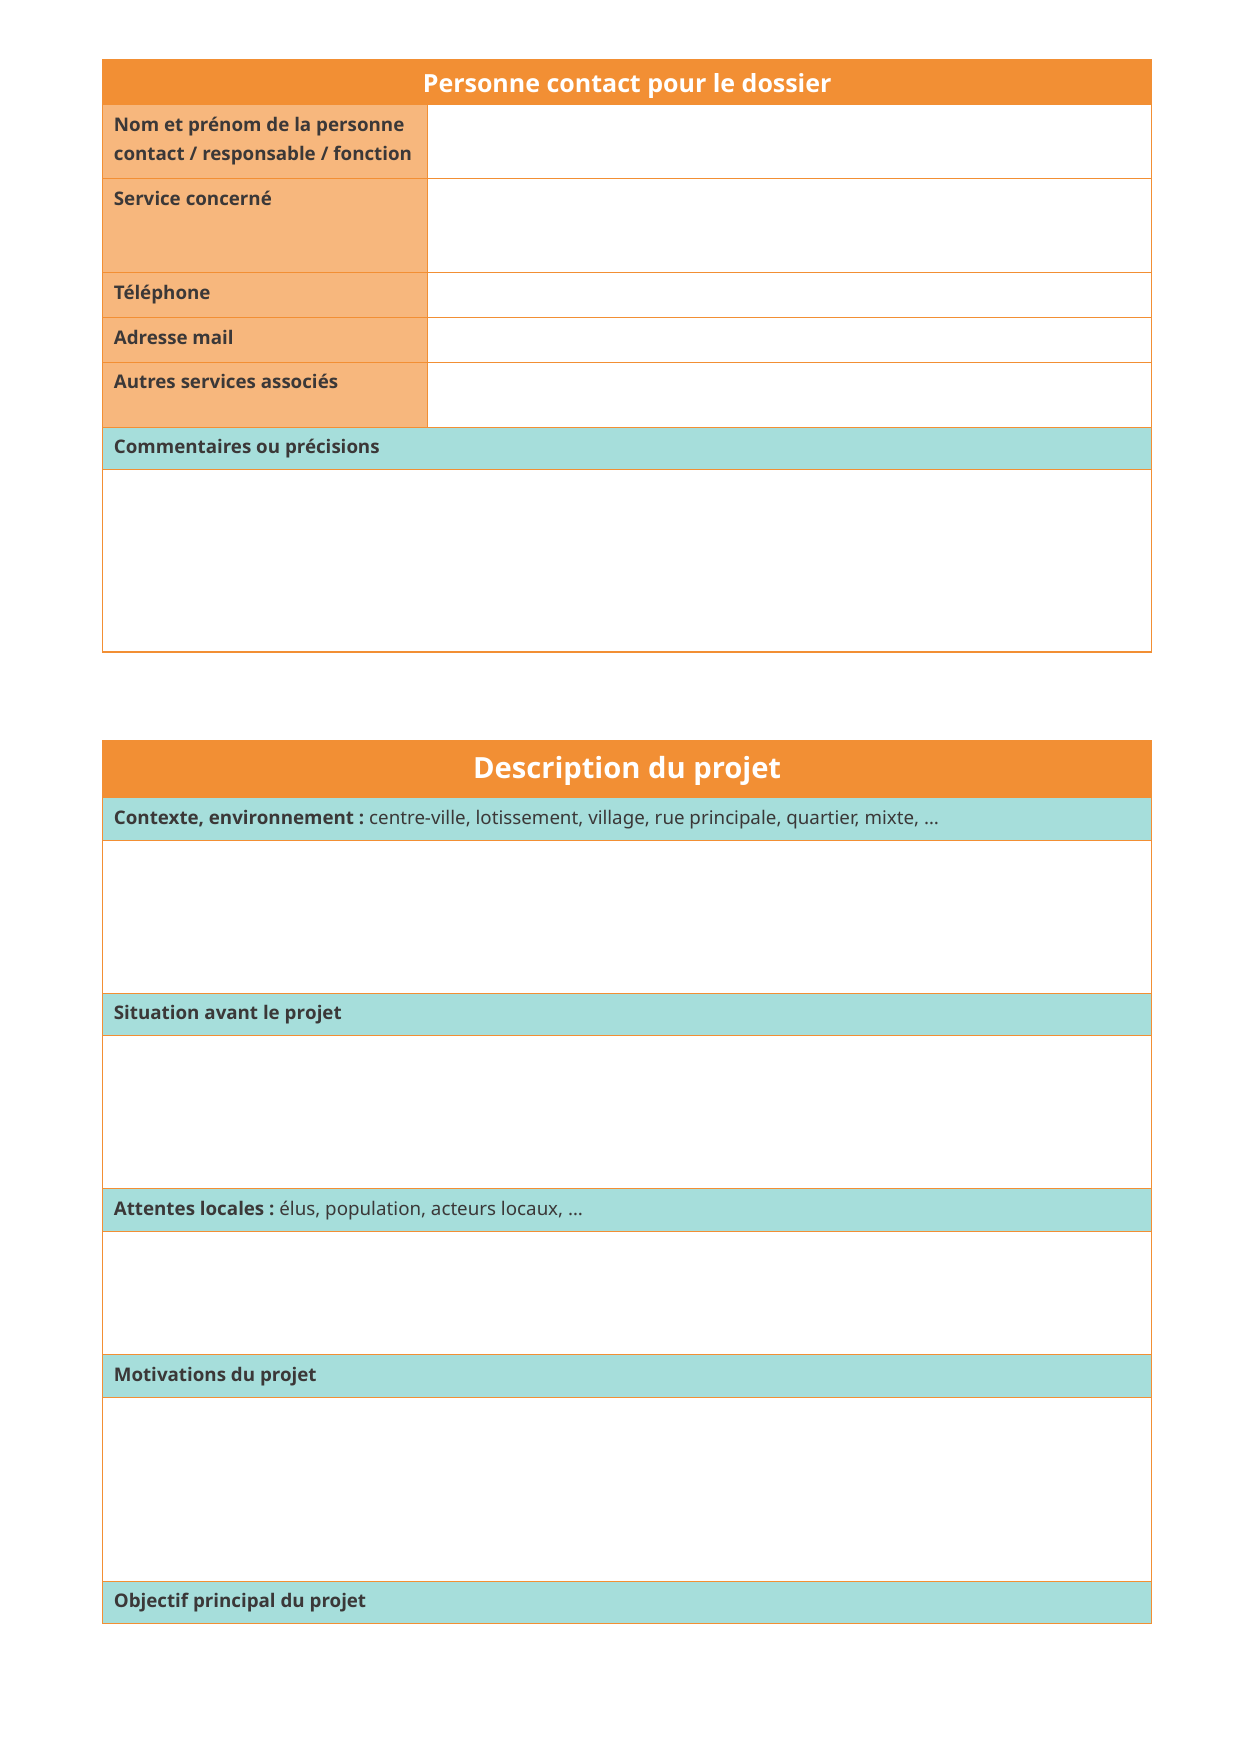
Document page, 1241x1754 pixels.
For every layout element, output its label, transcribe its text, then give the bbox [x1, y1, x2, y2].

table_cell [428, 318, 1151, 362]
table_cell Objectif principal du projet [103, 1582, 1151, 1623]
table_cell Autres services associés [103, 363, 427, 427]
table_header Description du projet [103, 741, 1151, 797]
table_cell [428, 105, 1151, 178]
table_cell Personne contact pour le dossier [103, 60, 1151, 104]
table_cell Motivations du projet [103, 1355, 1151, 1397]
table_cell [428, 179, 1151, 272]
table_cell [103, 1036, 1151, 1188]
table_cell [428, 363, 1151, 427]
table_cell [428, 273, 1151, 317]
table_cell Téléphone [103, 273, 427, 317]
table_cell Situation avant le projet [103, 994, 1151, 1035]
table_cell [103, 841, 1151, 992]
table_cell [103, 1232, 1151, 1354]
table_cell Service concerné [103, 179, 427, 272]
table_cell Attentes locales : élus, population, acteurs locaux, … [103, 1189, 1151, 1231]
table_cell Contexte, environnement : centre-ville, lotissement, village, rue principale, quartier, mixte, … [103, 798, 1151, 840]
table_cell [103, 470, 1151, 651]
table_cell Commentaires ou précisions [103, 428, 1151, 469]
table_cell Nom et prénom de la personne contact / responsable / fonction [103, 105, 427, 178]
table_cell Adresse mail [103, 318, 427, 362]
table_cell [103, 1398, 1151, 1581]
